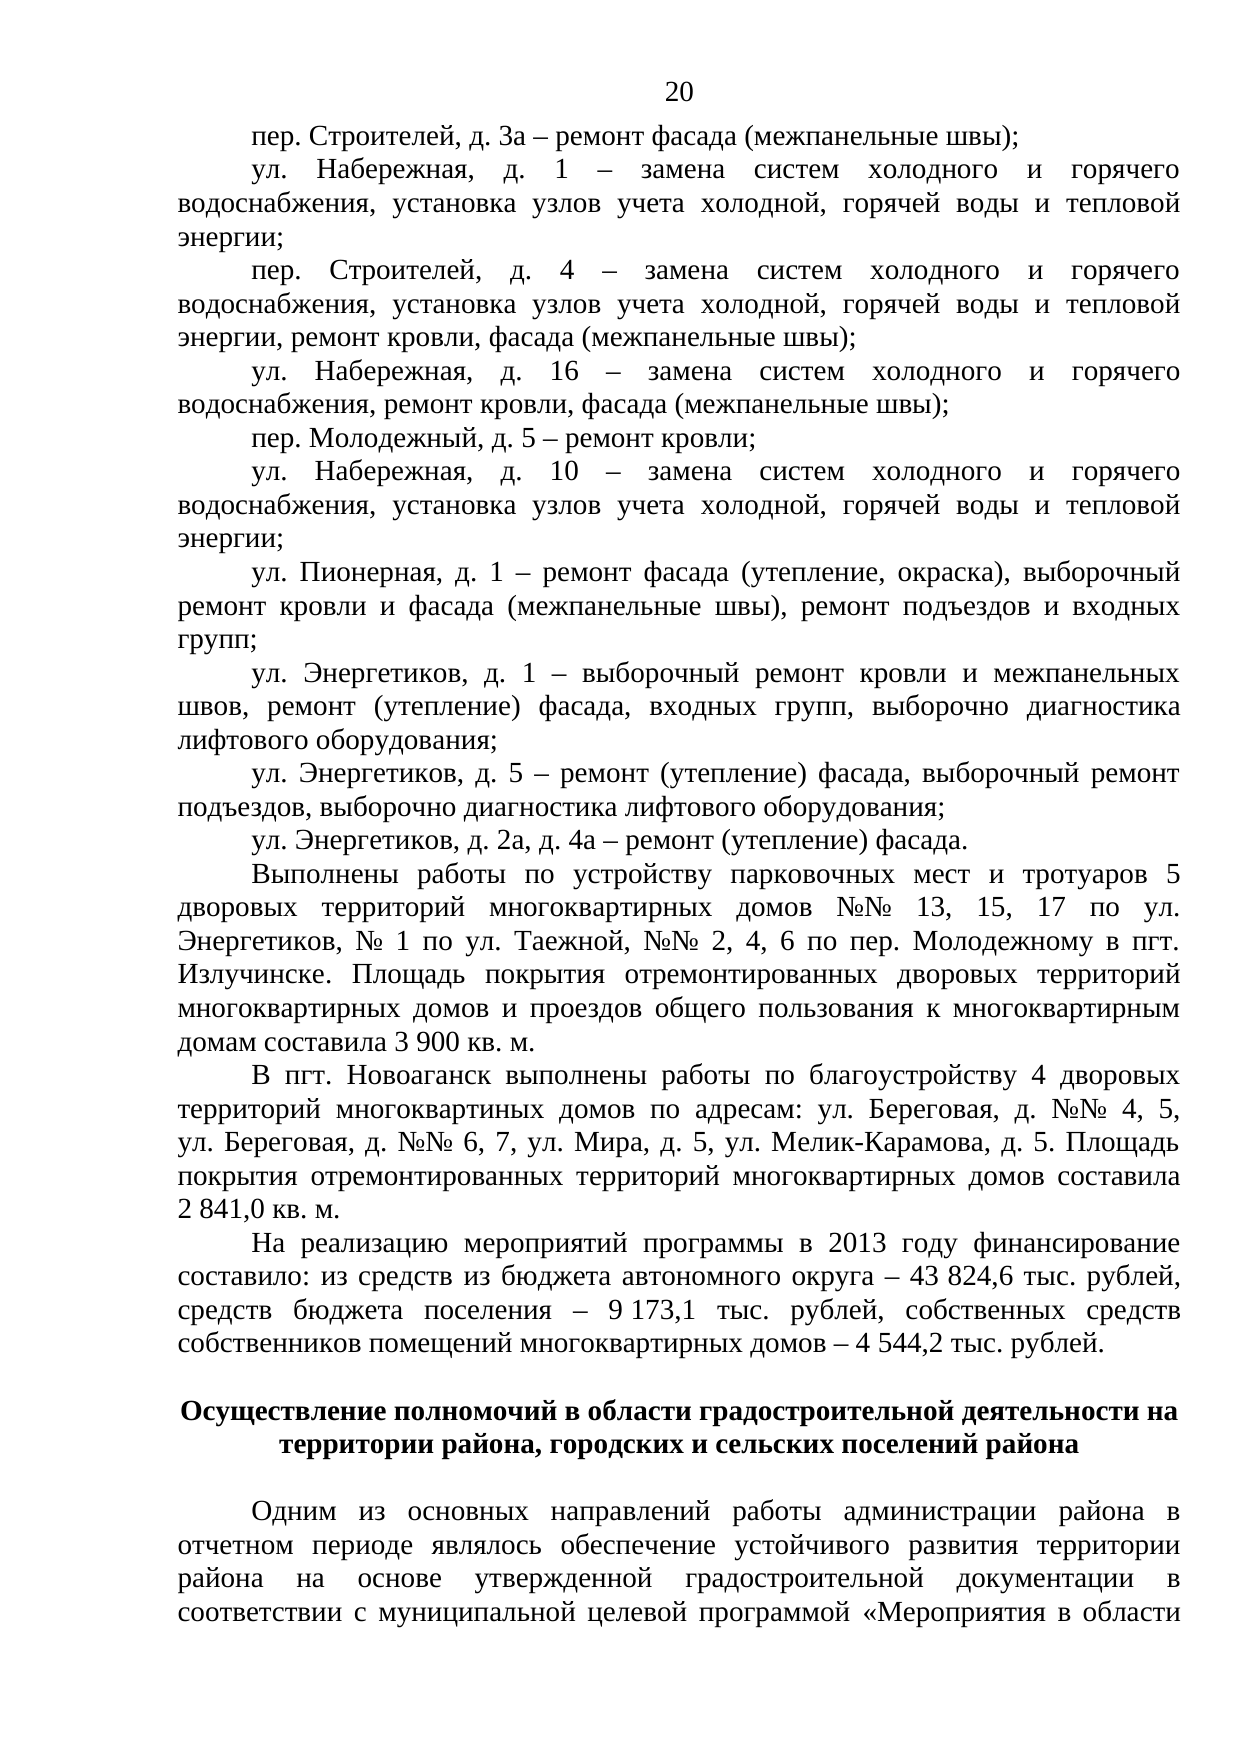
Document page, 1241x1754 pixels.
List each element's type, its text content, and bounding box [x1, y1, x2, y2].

text пер. Строителей, д. 4 – замена систем холодного и горячего водоснабжения, установка узлов учета холодной, горячей воды и тепловой энергии, ремонт кровли, фасада (межпанельные швы); [177, 252, 1181, 353]
text На реализацию мероприятий программы в 2013 году финансирование составило: из средств из бюджета автономного округа – 43 824,6 тыс. рублей, средств бюджета поселения – 9 173,1 тыс. рублей, собственных средств собственников помещений многоквартирных домов – 4 544,2 тыс. рублей. [177, 1225, 1181, 1359]
text ул. Энергетиков, д. 1 – выборочный ремонт кровли и межпанельных швов, ремонт (утепление) фасада, входных групп, выборочно диагностика лифтового оборудования; [177, 655, 1181, 755]
text В пгт. Новоаганск выполнены работы по благоустройству 4 дворовых территорий многоквартиных домов по адресам: ул. Береговая, д. №№ 4, 5, ул. Береговая, д. №№ 6, 7, ул. Мира, д. 5, ул. Мелик-Карамова, д. 5. Площадь покрытия отремонтированных территорий многоквартирных домов составила 2 841,0 кв. м. [177, 1057, 1181, 1225]
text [177, 1493, 1181, 1627]
text пер. Строителей, д. 3а – ремонт фасада (межпанельные швы); [177, 118, 1181, 152]
text ул. Энергетиков, д. 5 – ремонт (утепление) фасада, выборочный ремонт подъездов, выборочно диагностика лифтового оборудования; [177, 755, 1181, 822]
text ул. Пионерная, д. 1 – ремонт фасада (утепление, окраска), выборочный ремонт кровли и фасада (межпанельные швы), ремонт подъездов и входных групп; [177, 554, 1181, 655]
text ул. Энергетиков, д. 2а, д. 4а – ремонт (утепление) фасада. [177, 822, 1181, 856]
text пер. Молодежный, д. 5 – ремонт кровли; [177, 420, 1181, 453]
text Осуществление полномочий в области градостроительной деятельности на территории района, городских и сельских поселений района [177, 1393, 1181, 1460]
text ул. Набережная, д. 1 – замена систем холодного и горячего водоснабжения, установка узлов учета холодной, горячей воды и тепловой энергии; [177, 152, 1181, 252]
text ул. Набережная, д. 10 – замена систем холодного и горячего водоснабжения, установка узлов учета холодной, горячей воды и тепловой энергии; [177, 453, 1181, 554]
text Выполнены работы по устройству парковочных мест и тротуаров 5 дворовых территорий многоквартирных домов №№ 13, 15, 17 по ул. Энергетиков, № 1 по ул. Таежной, №№ 2, 4, 6 по пер. Молодежному в пгт. Излучинске. Площадь покрытия отремонтированных дворовых территорий многоквартирных домов и проездов общего пользования к многоквартирным домам составила 3 900 кв. м. [177, 856, 1181, 1057]
text ул. Набережная, д. 16 – замена систем холодного и горячего водоснабжения, ремонт кровли, фасада (межпанельные швы); [177, 353, 1181, 420]
